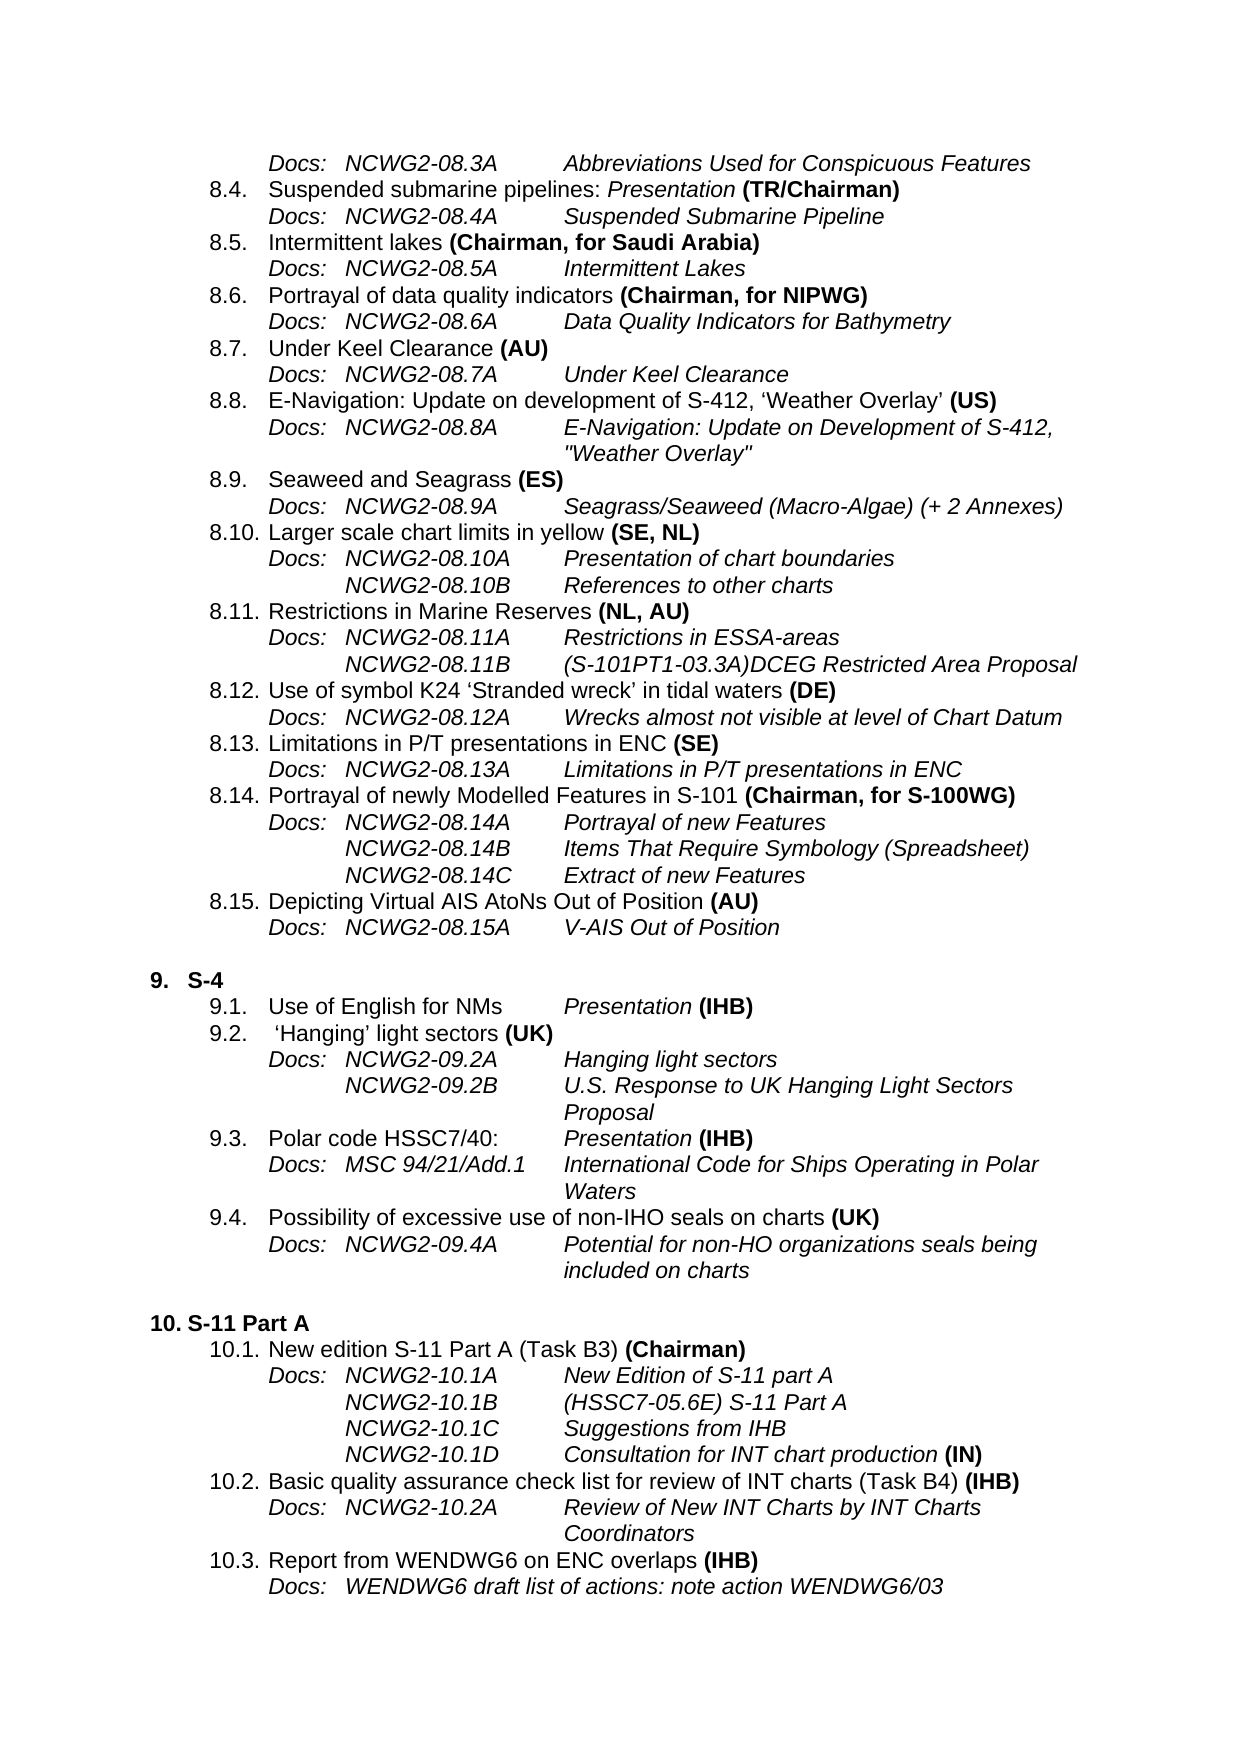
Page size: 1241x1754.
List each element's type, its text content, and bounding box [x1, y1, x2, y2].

text NCWG2-08.14C Extract of new Features [268, 862, 1090, 888]
list S-11 Part A [150, 1309, 1090, 1336]
text Docs: NCWG2-08.5A Intermittent Lakes [268, 255, 1090, 282]
list Basic quality assurance check list for review of INT charts (Task B4) (IHB) [209, 1468, 1090, 1494]
list Suspended submarine pipelines: Presentation (TR/Chairman) [209, 176, 1090, 203]
list New edition S-11 Part A (Task B3) (Chairman) [209, 1336, 1090, 1362]
text NCWG2-08.10B References to other charts [268, 572, 1090, 598]
list Use of English for NMs Presentation (IHB) [209, 993, 1090, 1020]
list Use of symbol K24 ‘Stranded wreck’ in tidal waters (DE) [209, 677, 1090, 703]
text Docs: NCWG2-08.12A Wrecks almost not visible at level of Chart Datum [268, 703, 1090, 730]
text Docs: NCWG2-08.4A Suspended Submarine Pipeline [268, 203, 1090, 229]
text Docs: NCWG2-08.11A Restrictions in ESSA-areas [268, 624, 1090, 651]
list Larger scale chart limits in yellow (SE, NL) [209, 519, 1090, 545]
list Depicting Virtual AIS AtoNs Out of Position (AU) [209, 888, 1090, 914]
text Docs: NCWG2-08.14A Portrayal of new Features [268, 809, 1090, 835]
list Seaweed and Seagrass (ES) [209, 466, 1090, 493]
list Portrayal of newly Modelled Features in S-101 (Chairman, for S-100WG) [209, 782, 1090, 809]
text NCWG2-10.1B (HSSC7-05.6E) S-11 Part A [268, 1389, 1090, 1415]
list Limitations in P/T presentations in ENC (SE) [209, 730, 1090, 756]
text Docs: NCWG2-08.9A Seagrass/Seaweed (Macro-Algae) (+ 2 Annexes) [268, 493, 1090, 519]
list Possibility of excessive use of non-IHO seals on charts (UK) [209, 1204, 1090, 1231]
text NCWG2-08.14B Items That Require Symbology (Spreadsheet) [268, 835, 1090, 862]
list E-Navigation: Update on development of S-412, ‘Weather Overlay’ (US) [209, 387, 1090, 413]
text Docs: NCWG2-08.7A Under Keel Clearance [268, 361, 1090, 387]
list Restrictions in Marine Reserves (NL, AU) [209, 598, 1090, 624]
text NCWG2-10.1D Consultation for INT chart production (IN) [268, 1441, 1090, 1468]
text Docs: NCWG2-08.6A Data Quality Indicators for Bathymetry [268, 308, 1090, 334]
text NCWG2-09.2B U.S. Response to UK Hanging Light Sectors Proposal [268, 1072, 1090, 1125]
text NCWG2-10.1C Suggestions from IHB [268, 1415, 1090, 1441]
text Docs: NCWG2-09.2A Hanging light sectors [268, 1046, 1090, 1072]
list Under Keel Clearance (AU) [209, 334, 1090, 361]
text Docs: NCWG2-08.15A V-AIS Out of Position [268, 914, 1090, 941]
text Docs: NCWG2-10.2A Review of New INT Charts by INT Charts Coordinators [268, 1494, 1090, 1547]
text Docs: NCWG2-08.3A Abbreviations Used for Conspicuous Features [268, 150, 1090, 176]
text Docs: MSC 94/21/Add.1 International Code for Ships Operating in Polar Waters [268, 1151, 1090, 1204]
text Docs: NCWG2-09.4A Potential for non-HO organizations seals being included on charts [268, 1231, 1090, 1283]
text Docs: NCWG2-08.13A Limitations in P/T presentations in ENC [268, 756, 1090, 782]
list S-4 [150, 967, 1090, 993]
list ‘Hanging’ light sectors (UK) [209, 1020, 1090, 1046]
list Polar code HSSC7/40: Presentation (IHB) [209, 1125, 1090, 1151]
text Docs: NCWG2-08.10A Presentation of chart boundaries [268, 545, 1090, 572]
list Intermittent lakes (Chairman, for Saudi Arabia) [209, 229, 1090, 255]
text NCWG2-08.11B (S-101PT1-03.3A) DCEG Restricted Area Proposal [268, 651, 1090, 677]
text Docs: NCWG2-08.8A E-Navigation: Update on Development of S-412, "Weather Overlay" [268, 413, 1090, 466]
list Portrayal of data quality indicators (Chairman, for NIPWG) [209, 282, 1090, 308]
text Docs: WENDWG6 draft list of actions: note action WENDWG6/03 [268, 1573, 1090, 1599]
text Docs: NCWG2-10.1A New Edition of S-11 part A [268, 1362, 1090, 1389]
list Report from WENDWG6 on ENC overlaps (IHB) [209, 1547, 1090, 1573]
